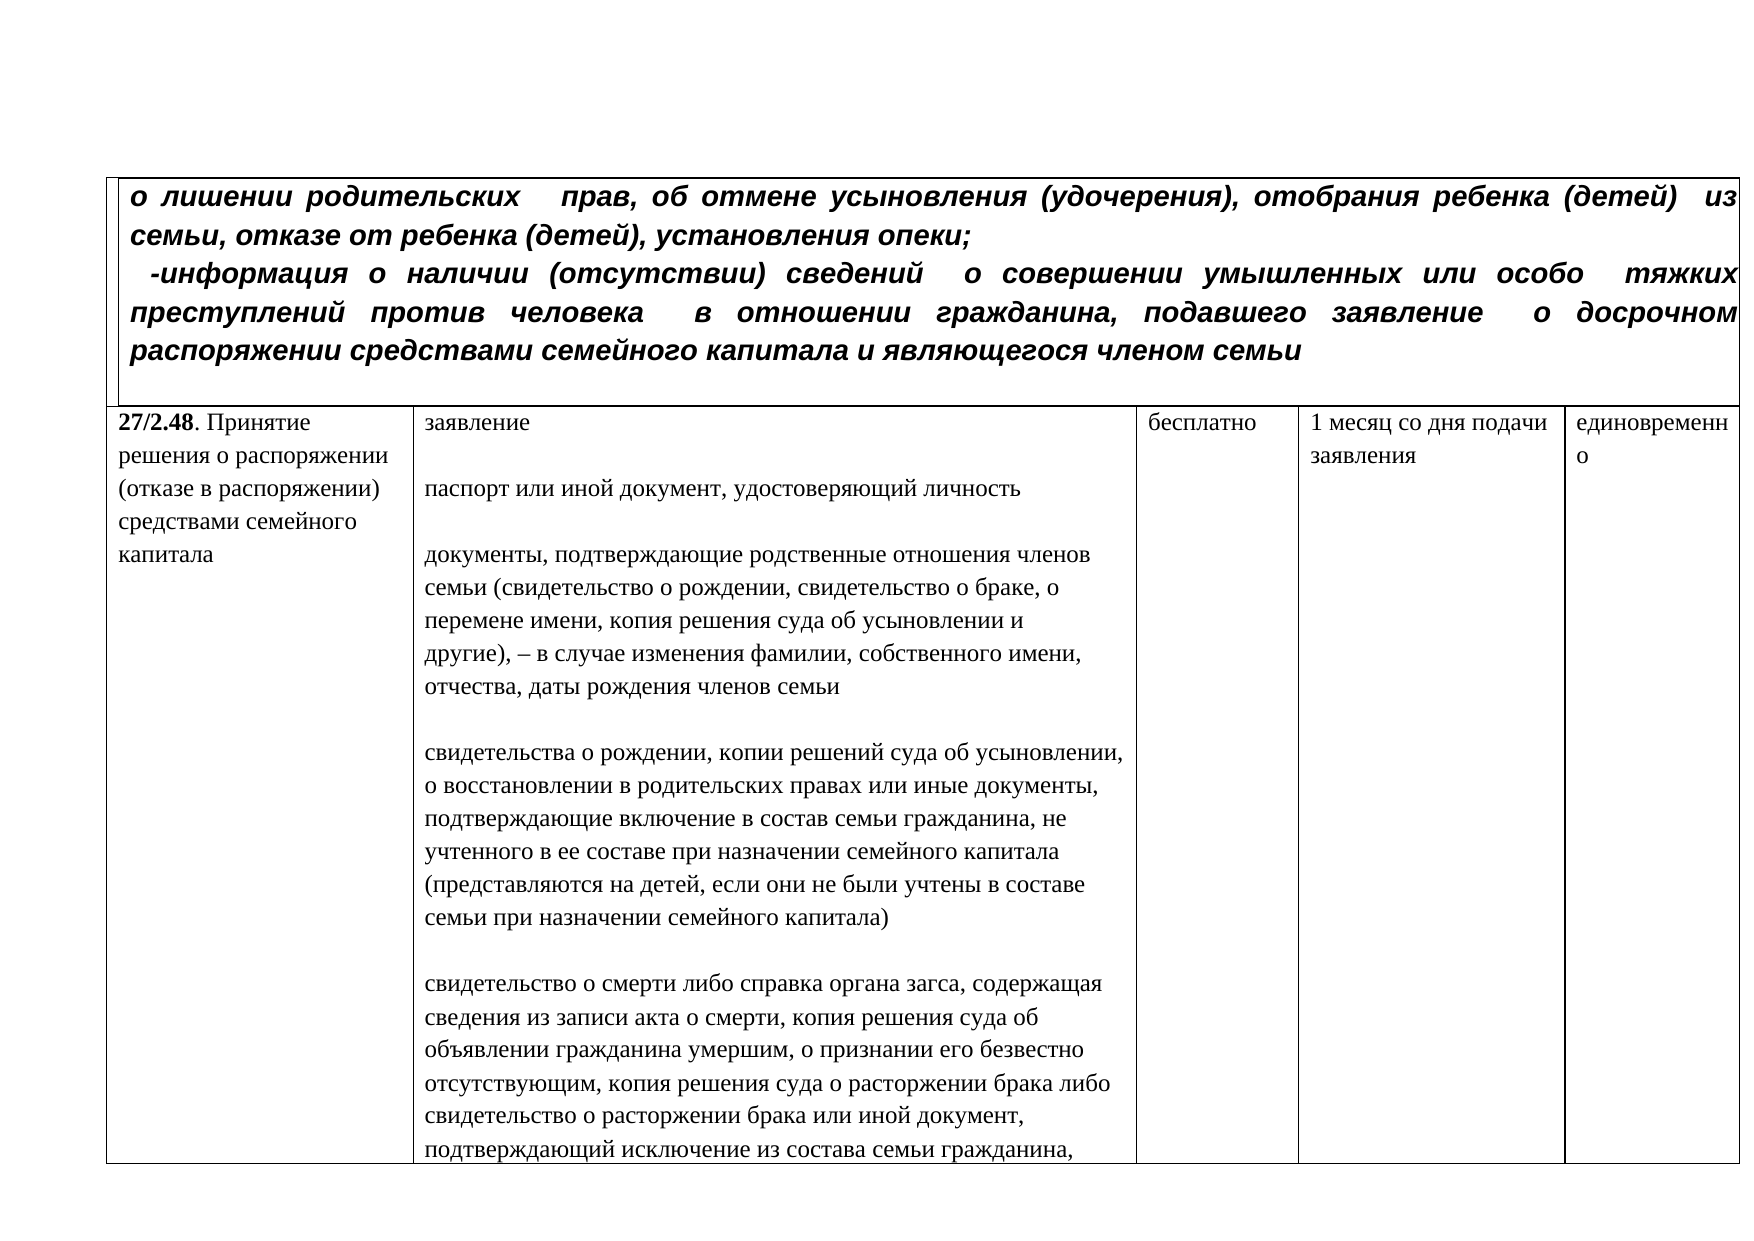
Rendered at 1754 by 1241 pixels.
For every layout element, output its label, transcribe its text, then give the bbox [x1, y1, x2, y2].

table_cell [414, 407, 1136, 1162]
table_cell [107, 178, 118, 406]
table_cell единовременно [1566, 407, 1739, 1162]
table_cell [107, 407, 413, 1162]
table_cell [119, 179, 1739, 405]
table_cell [1299, 407, 1564, 1162]
table_cell бесплатно [1137, 407, 1298, 1162]
